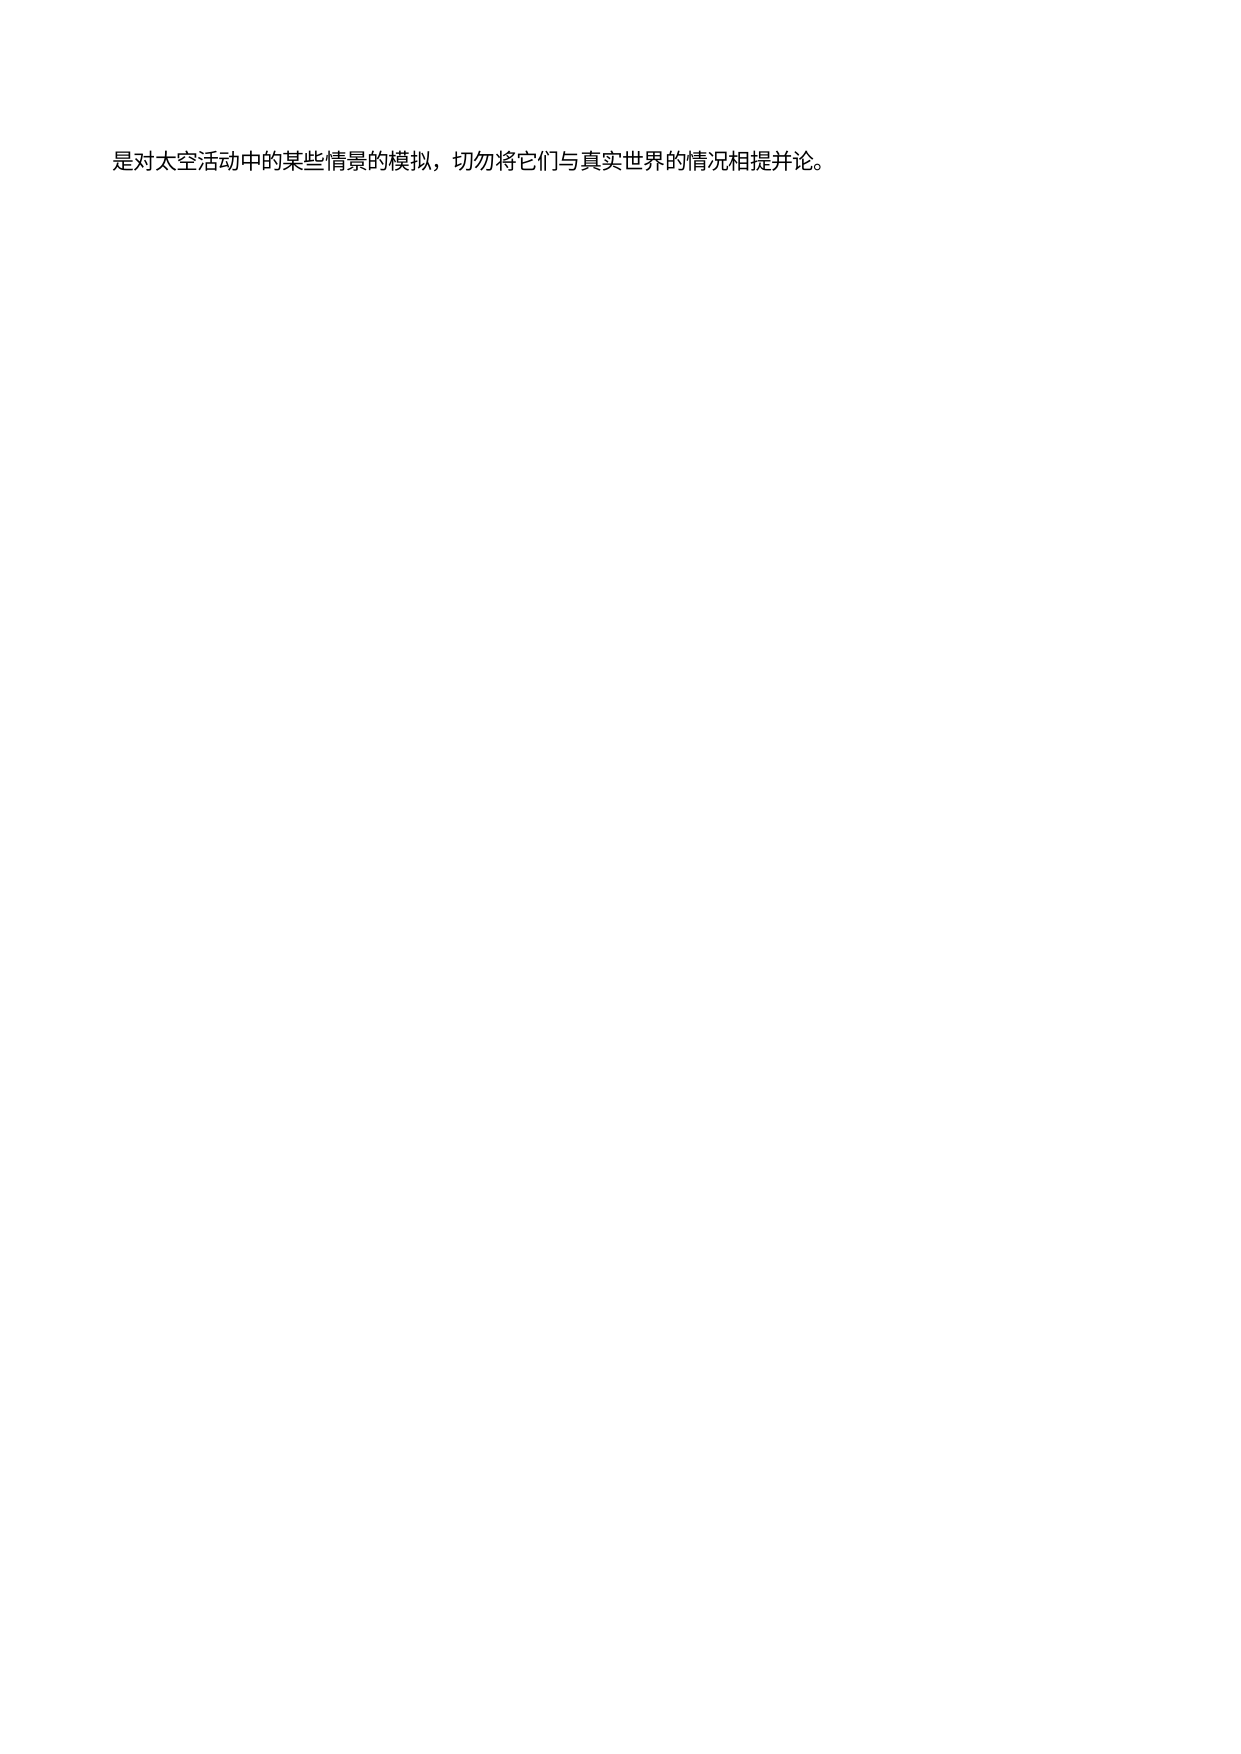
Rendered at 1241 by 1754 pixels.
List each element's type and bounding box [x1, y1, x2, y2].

text [112, 144, 1139, 175]
